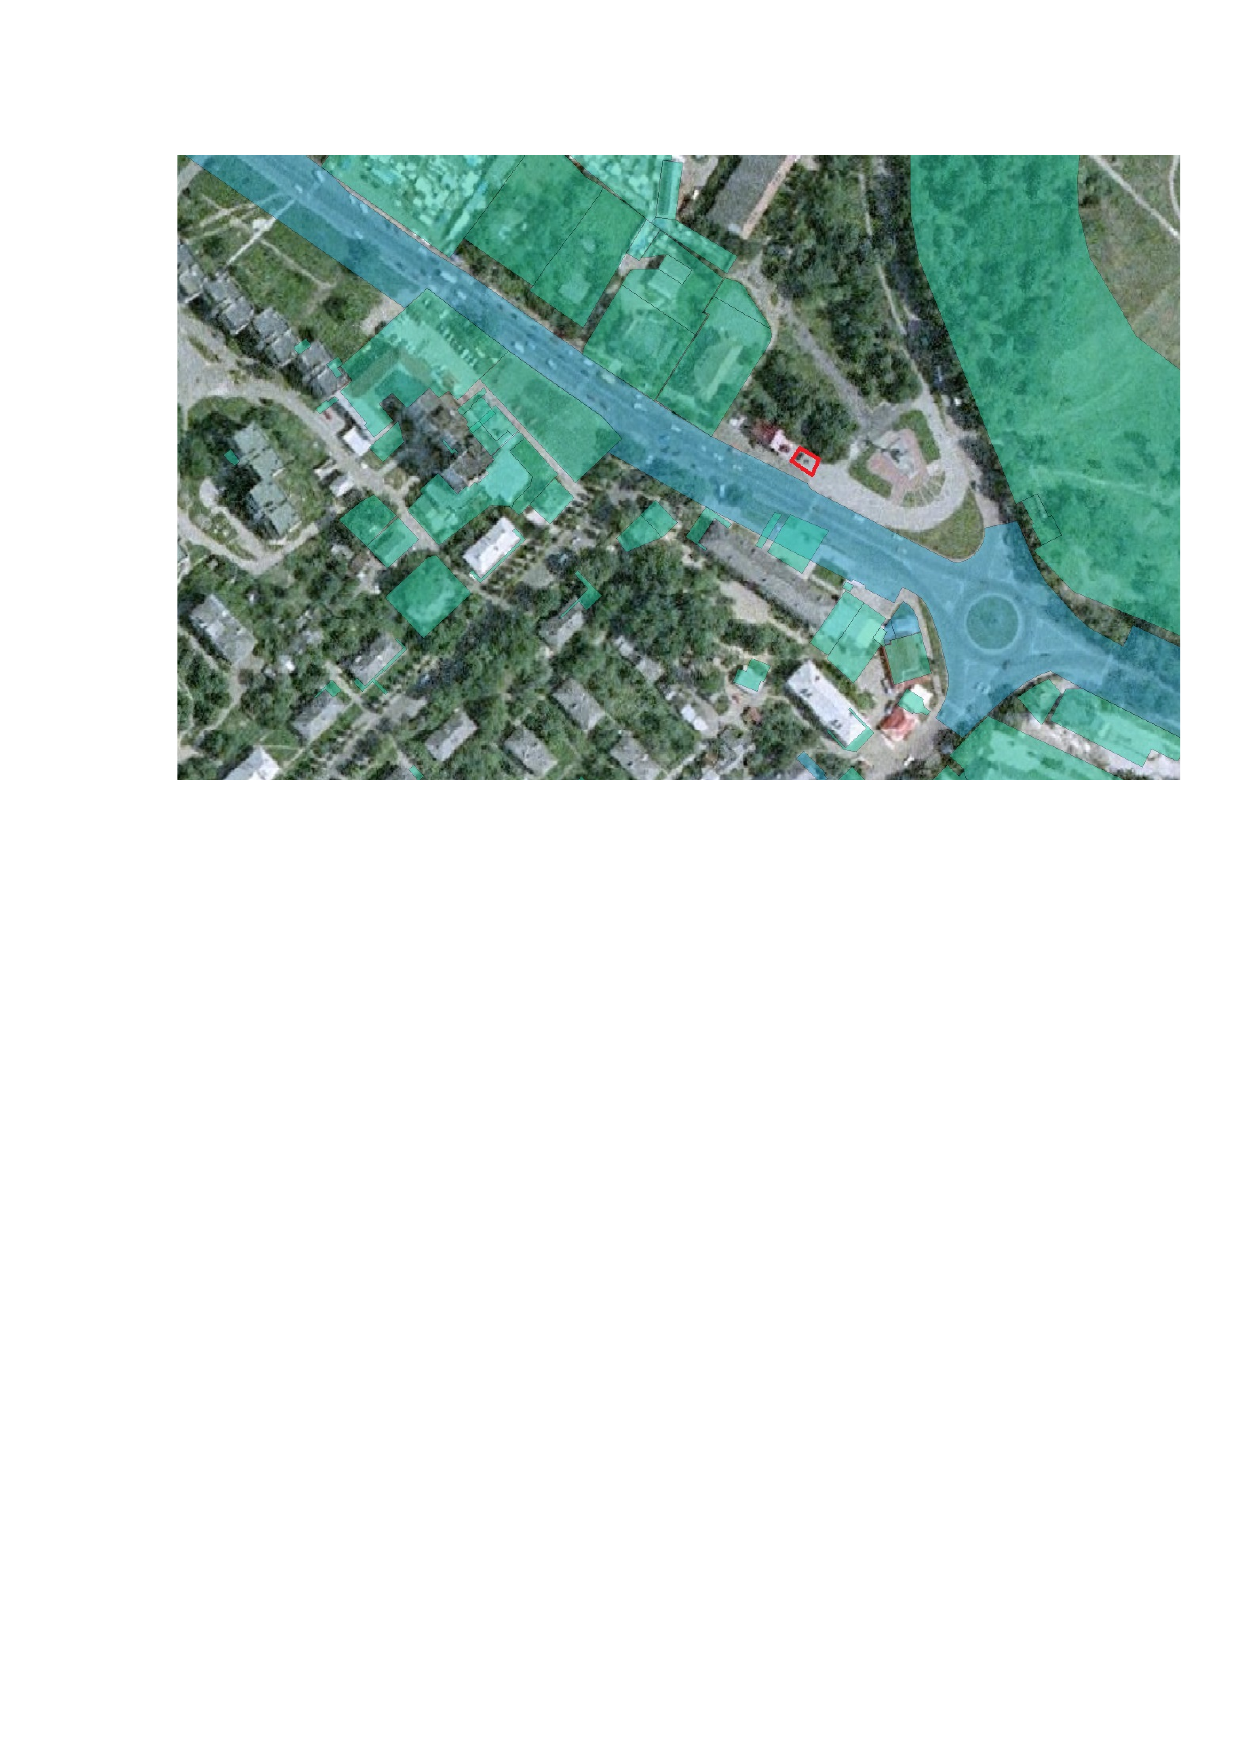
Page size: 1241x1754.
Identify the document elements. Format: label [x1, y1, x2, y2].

picture [177, 155, 1181, 780]
